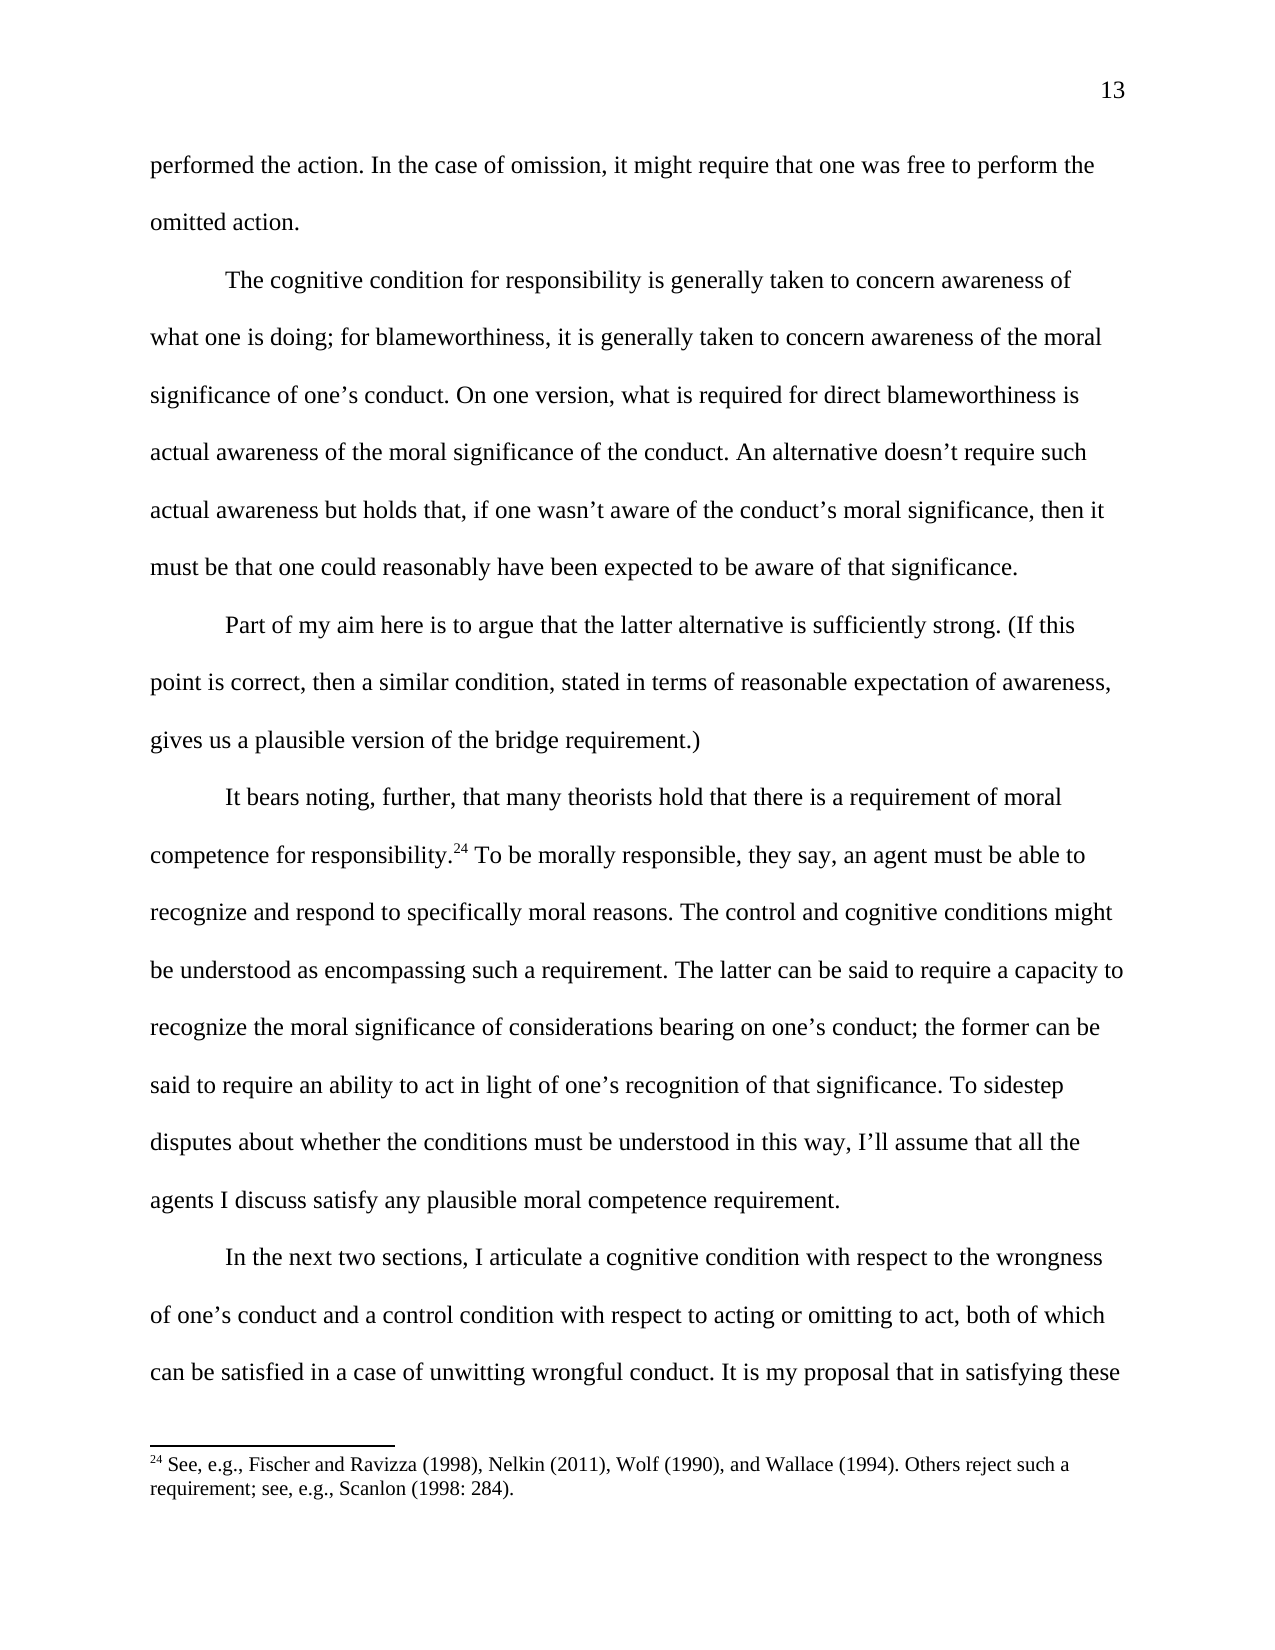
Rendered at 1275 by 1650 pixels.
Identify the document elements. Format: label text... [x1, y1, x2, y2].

list It bears noting, further, that many theorists hold that there is a requirement of moral competence for responsibility. To be morally responsible, they say, an agent must be able to recognize and respond to specifically moral reasons. The control and cognitive conditions might be understood as encompassing such a requirement. The latter can be said to require a capacity to recognize the moral significance of considerations bearing on one’s conduct; the former can be said to require an ability to act in light of one’s recognition of that significance. To sidestep disputes about whether the conditions must be understood in this way, I’ll assume that all the agents I discuss satisfy any plausible moral competence requirement. [150, 782, 1125, 1214]
list Part of my aim here is to argue that the latter alternative is sufficiently strong. (If this point is correct, then a similar condition, stated in terms of reasonable expectation of awareness, gives us a plausible version of the bridge requirement.) [150, 610, 1125, 754]
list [150, 1242, 1125, 1386]
list The cognitive condition for responsibility is generally taken to concern awareness of what one is doing; for blameworthiness, it is generally taken to concern awareness of the moral significance of one’s conduct. On one version, what is required for direct blameworthiness is actual awareness of the moral significance of the conduct. An alternative doesn’t require such actual awareness but holds that, if one wasn’t aware of the conduct’s moral significance, then it must be that one could reasonably have been expected to be aware of that significance. [150, 265, 1125, 581]
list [150, 150, 1125, 236]
